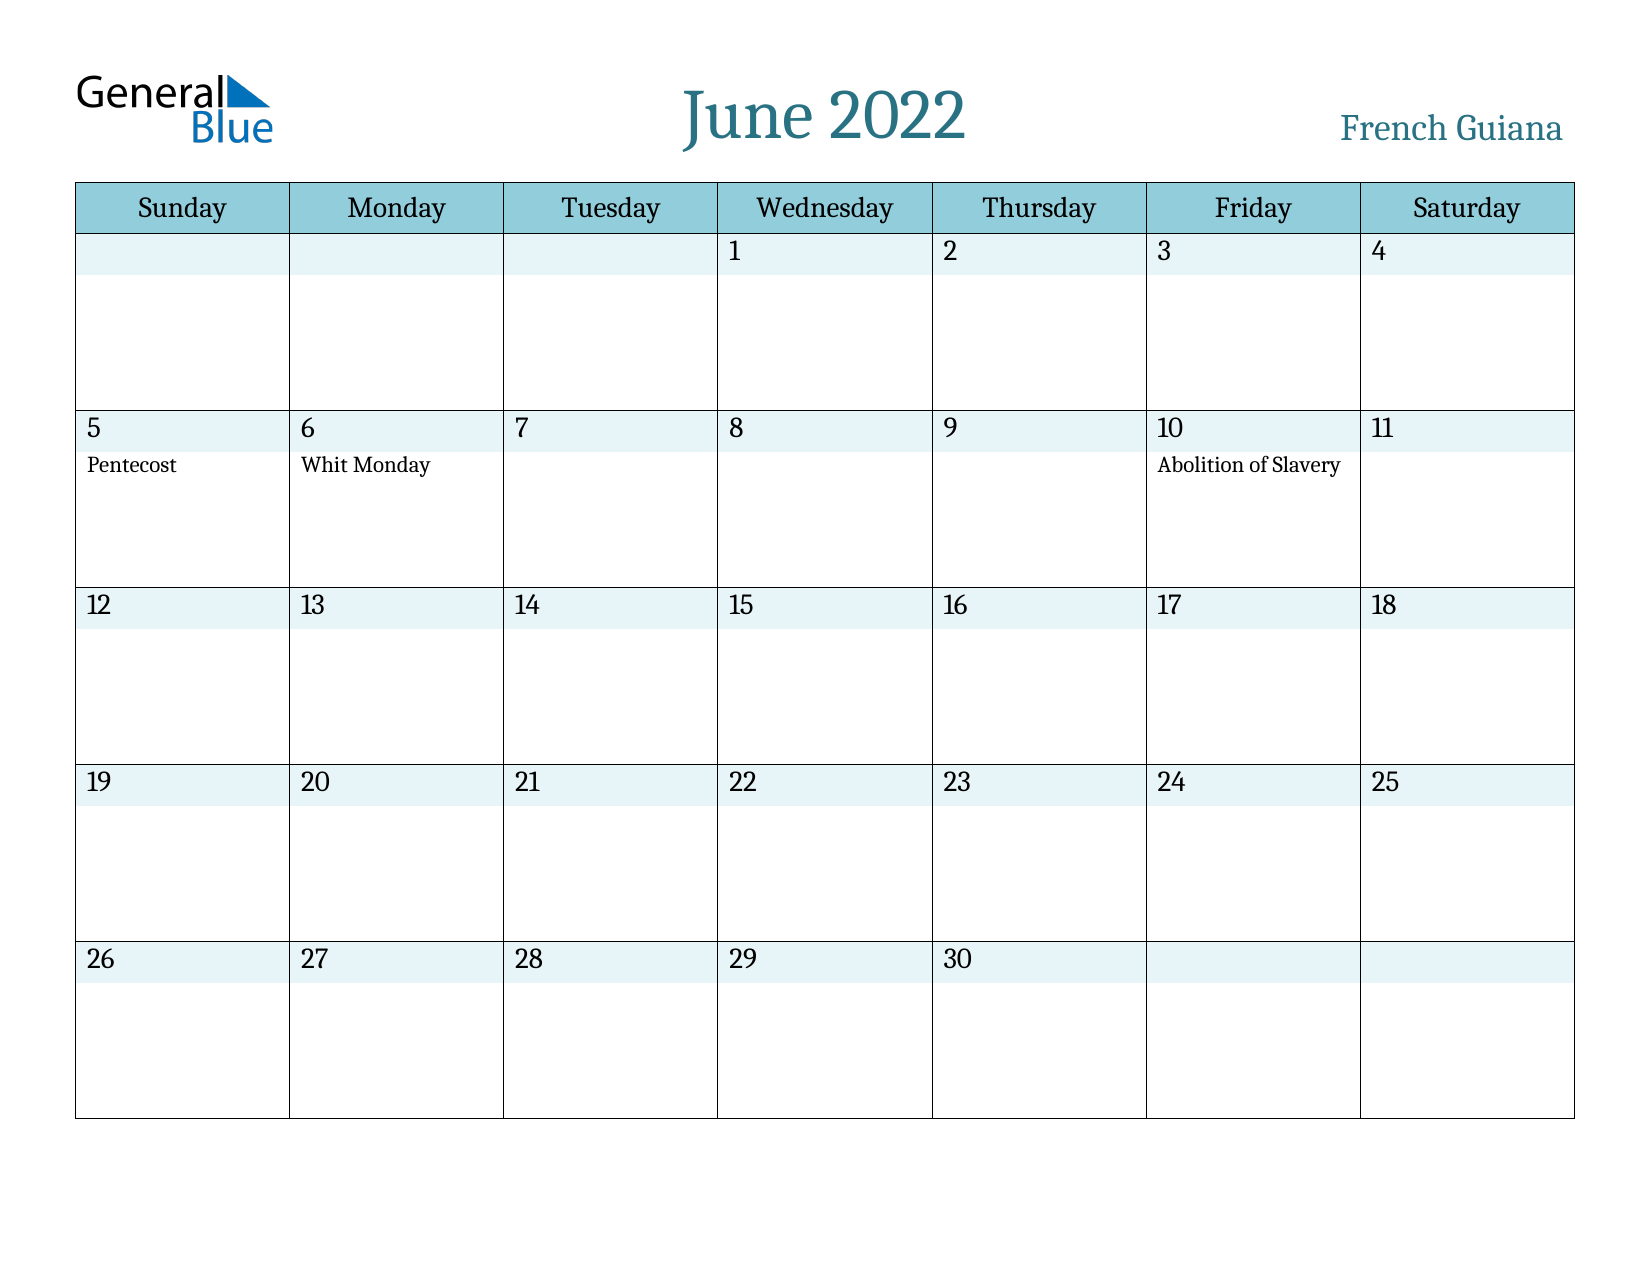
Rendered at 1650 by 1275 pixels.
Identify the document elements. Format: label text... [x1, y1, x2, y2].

table_cell [1147, 629, 1360, 764]
table_cell [718, 275, 932, 410]
table_cell [290, 629, 503, 764]
table_cell [1361, 983, 1574, 1118]
table_cell Monday [290, 183, 503, 233]
table_cell Whit Monday [290, 452, 503, 587]
table_cell 19 [76, 765, 289, 806]
table_cell 23 [933, 765, 1146, 806]
table_cell 22 [718, 765, 932, 806]
table_cell [933, 983, 1146, 1118]
table_cell [933, 806, 1146, 941]
table_cell 6 [290, 411, 503, 452]
table_cell [718, 806, 932, 941]
table_cell 30 [933, 942, 1146, 983]
table_cell [504, 806, 717, 941]
table_cell [1361, 452, 1574, 587]
table_cell [718, 629, 932, 764]
table_cell [504, 234, 717, 275]
table_cell 25 [1361, 765, 1574, 806]
table_cell [718, 452, 932, 587]
table_cell 24 [1147, 765, 1360, 806]
table_cell [933, 452, 1146, 587]
table_cell 28 [504, 942, 717, 983]
table_header French Guiana [1146, 75, 1574, 182]
table_cell [290, 234, 503, 275]
table_cell [290, 806, 503, 941]
table_cell [76, 806, 289, 941]
table_cell Saturday [1361, 183, 1574, 233]
table_cell Abolition of Slavery [1147, 452, 1360, 587]
table_cell [1147, 983, 1360, 1118]
table_cell [76, 983, 289, 1118]
table_cell [76, 234, 289, 275]
table_cell [504, 983, 717, 1118]
table_cell 17 [1147, 588, 1360, 629]
table_cell 4 [1361, 234, 1574, 275]
table_cell Thursday [933, 183, 1146, 233]
table_cell [1147, 275, 1360, 410]
table_cell [504, 452, 717, 587]
table_cell [1361, 629, 1574, 764]
table_cell [290, 983, 503, 1118]
table_cell 7 [504, 411, 717, 452]
table_header June 2022 [504, 75, 1146, 182]
table_cell [504, 629, 717, 764]
table_header [76, 75, 503, 182]
table_cell Friday [1147, 183, 1360, 233]
table_cell 29 [718, 942, 932, 983]
table_cell 10 [1147, 411, 1360, 452]
table_cell 20 [290, 765, 503, 806]
table_cell 14 [504, 588, 717, 629]
table_cell 8 [718, 411, 932, 452]
table_cell [76, 629, 289, 764]
table_cell 26 [76, 942, 289, 983]
table_cell Wednesday [718, 183, 932, 233]
table_cell [1147, 806, 1360, 941]
table_cell 27 [290, 942, 503, 983]
table_cell 12 [76, 588, 289, 629]
table_cell [933, 275, 1146, 410]
table_cell 2 [933, 234, 1146, 275]
table_cell [1361, 806, 1574, 941]
table_cell 1 [718, 234, 932, 275]
table_cell [290, 275, 503, 410]
table_cell [504, 275, 717, 410]
table_cell 15 [718, 588, 932, 629]
table_cell [933, 629, 1146, 764]
table_cell Pentecost [76, 452, 289, 587]
table_cell Sunday [76, 183, 289, 233]
table_cell 11 [1361, 411, 1574, 452]
table_cell 3 [1147, 234, 1360, 275]
table_cell 5 [76, 411, 289, 452]
table_cell Tuesday [504, 183, 717, 233]
table_cell [1147, 942, 1360, 983]
table_cell 13 [290, 588, 503, 629]
table_cell 18 [1361, 588, 1574, 629]
table_cell 9 [933, 411, 1146, 452]
table_cell [718, 983, 932, 1118]
table_cell 21 [504, 765, 717, 806]
table_cell [76, 275, 289, 410]
picture [77, 75, 273, 143]
table_cell [1361, 275, 1574, 410]
table_cell [1361, 942, 1574, 983]
table_cell 16 [933, 588, 1146, 629]
